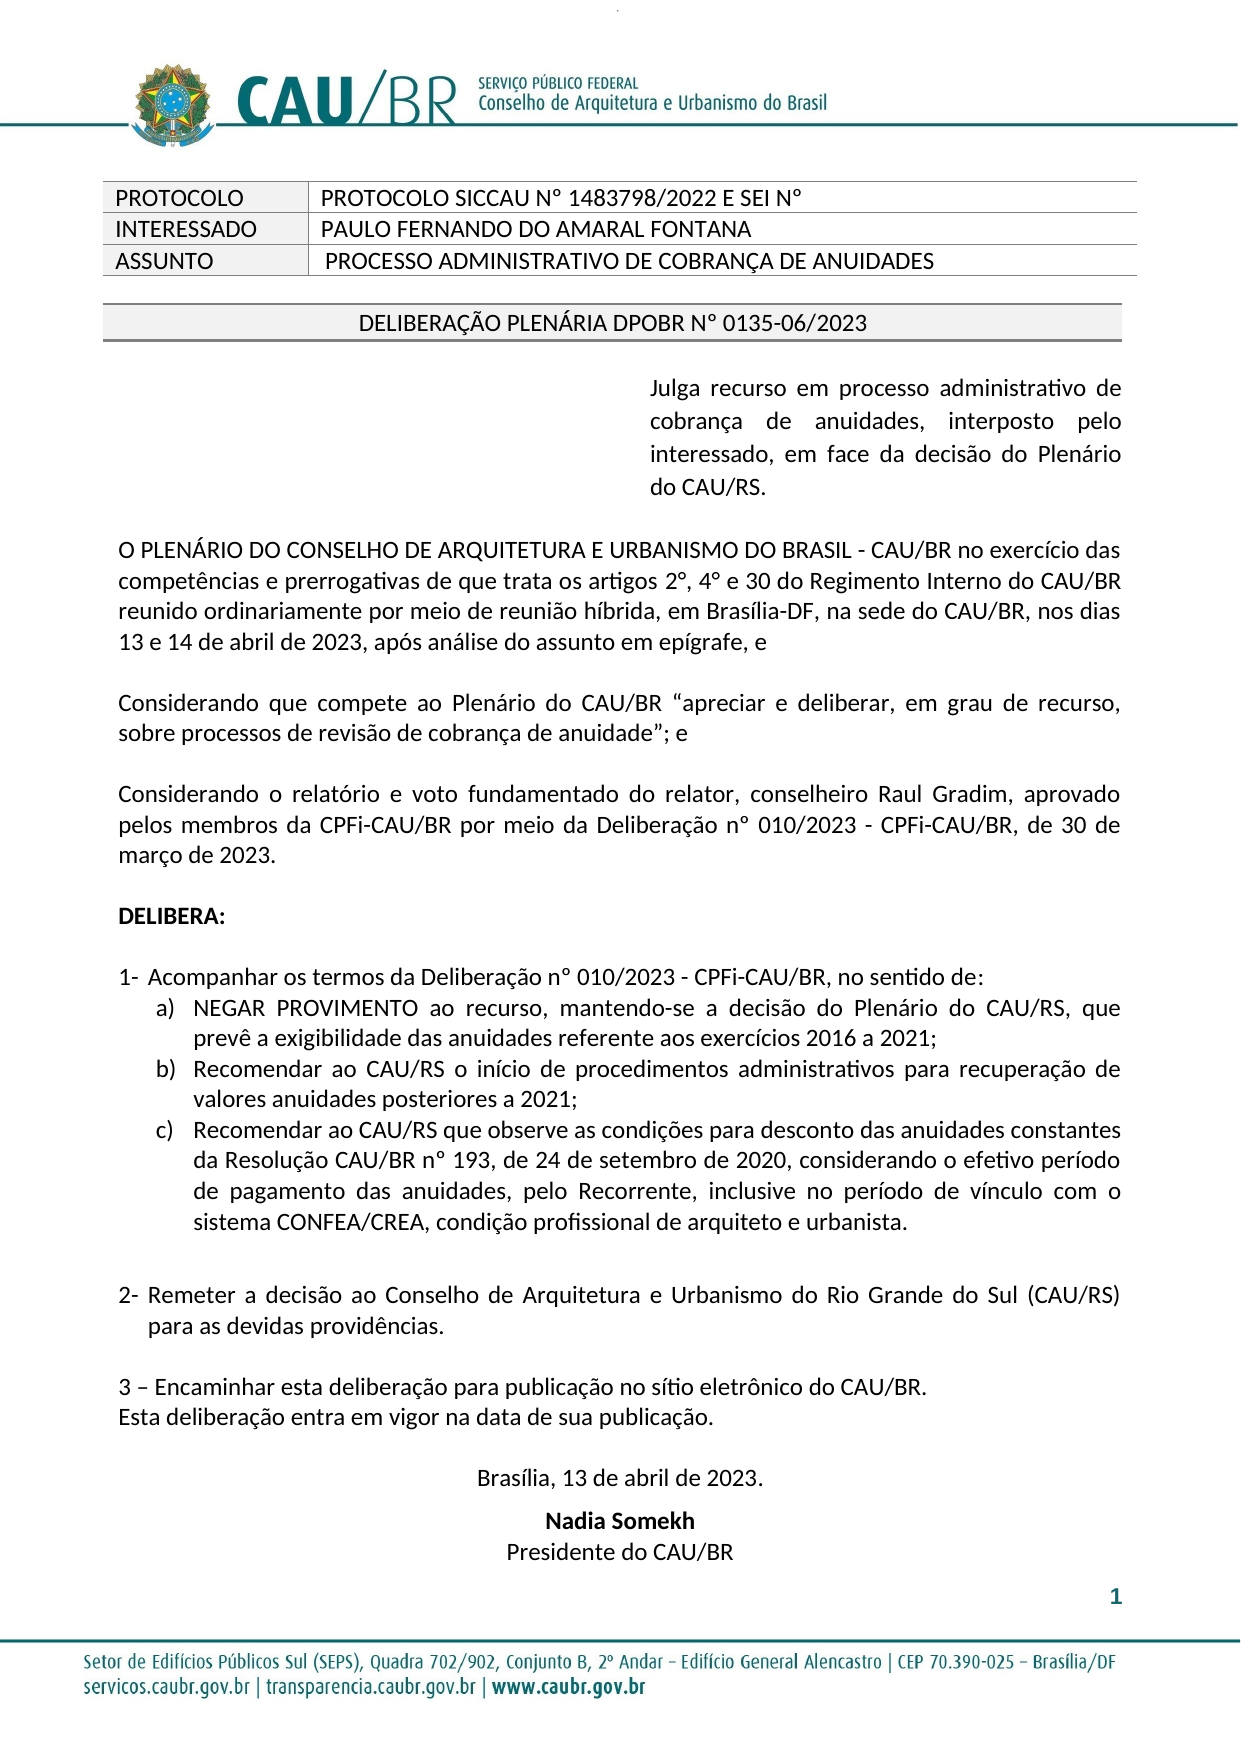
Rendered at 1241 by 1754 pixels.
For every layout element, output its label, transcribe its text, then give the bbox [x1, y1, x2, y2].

table_cell PAULO FERNANDO DO AMARAL FONTANA [309, 213, 1137, 244]
table_cell INTERESSADO [103, 213, 308, 244]
table_header PROTOCOLO [103, 182, 308, 212]
text O PLENÁRIO DO CONSELHO DE ARQUITETURA E URBANISMO DO BRASIL - CAU/BR no exercício das competências e prerrogativas de que trata os artigos 2°, 4° e 30 do Regimento Interno do CAU/BR reunido ordinariamente por meio de reunião híbrida, em Brasília-DF, na sede do CAU/BR, nos dias 13 e 14 de abril de 2023, após análise do assunto em epígrafe, e [118, 534, 1122, 656]
text DELIBERAÇÃO PLENÁRIA DPOBR Nº 0135-06/2023 [103, 305, 1122, 339]
picture [0, 1634, 1241, 1753]
text Nadia Somekh [118, 1505, 1122, 1536]
text Brasília, 13 de abril de 2023. [118, 1462, 1122, 1493]
list Recomendar ao CAU/RS que observe as condições para desconto das anuidades constantes da Resolução CAU/BR nº 193, de 24 de setembro de 2020, considerando o efetivo período de pagamento das anuidades, pelo Recorrente, inclusive no período de vínculo com o sistema CONFEA/CREA, condição profissional de arquiteto e urbanista. [156, 1114, 1122, 1236]
list NEGAR PROVIMENTO ao recurso, mantendo-se a decisão do Plenário do CAU/RS, que prevê a exigibilidade das anuidades referente aos exercícios 2016 a 2021; [156, 992, 1122, 1053]
text Esta deliberação entra em vigor na data de sua publicação. [118, 1401, 1122, 1432]
table_header PROTOCOLO SICCAU Nº 1483798/2022 E SEI Nº [309, 182, 1137, 212]
text Julga recurso em processo administrativo de cobrança de anuidades, interposto pelo interessado, em face da decisão do Plenário do CAU/RS. [650, 372, 1122, 501]
list Acompanhar os termos da Deliberação nº 010/2023 - CPFi-CAU/BR, no sentido de: [118, 962, 1122, 992]
list Remeter a decisão ao Conselho de Arquitetura e Urbanismo do Rio Grande do Sul (CAU/RS) para as devidas providências. [118, 1279, 1122, 1340]
text DELIBERA: [118, 901, 1122, 931]
text Considerando o relatório e voto fundamentado do relator, conselheiro Raul Gradim, aprovado pelos membros da CPFi-CAU/BR por meio da Deliberação nº 010/2023 - CPFi-CAU/BR, de 30 de março de 2023. [118, 778, 1122, 870]
text Presidente do CAU/BR [118, 1536, 1122, 1566]
table_cell ASSUNTO [103, 245, 308, 275]
text 3 – Encaminhar esta deliberação para publicação no sítio eletrônico do CAU/BR. [118, 1371, 1122, 1401]
picture [0, 1, 1240, 179]
list Recomendar ao CAU/RS o início de procedimentos administrativos para recuperação de valores anuidades posteriores a 2021; [156, 1053, 1122, 1114]
text Considerando que compete ao Plenário do CAU/BR “apreciar e deliberar, em grau de recurso, sobre processos de revisão de cobrança de anuidade”; e [118, 687, 1122, 748]
table_cell PROCESSO ADMINISTRATIVO DE COBRANÇA DE ANUIDADES [309, 245, 1137, 275]
